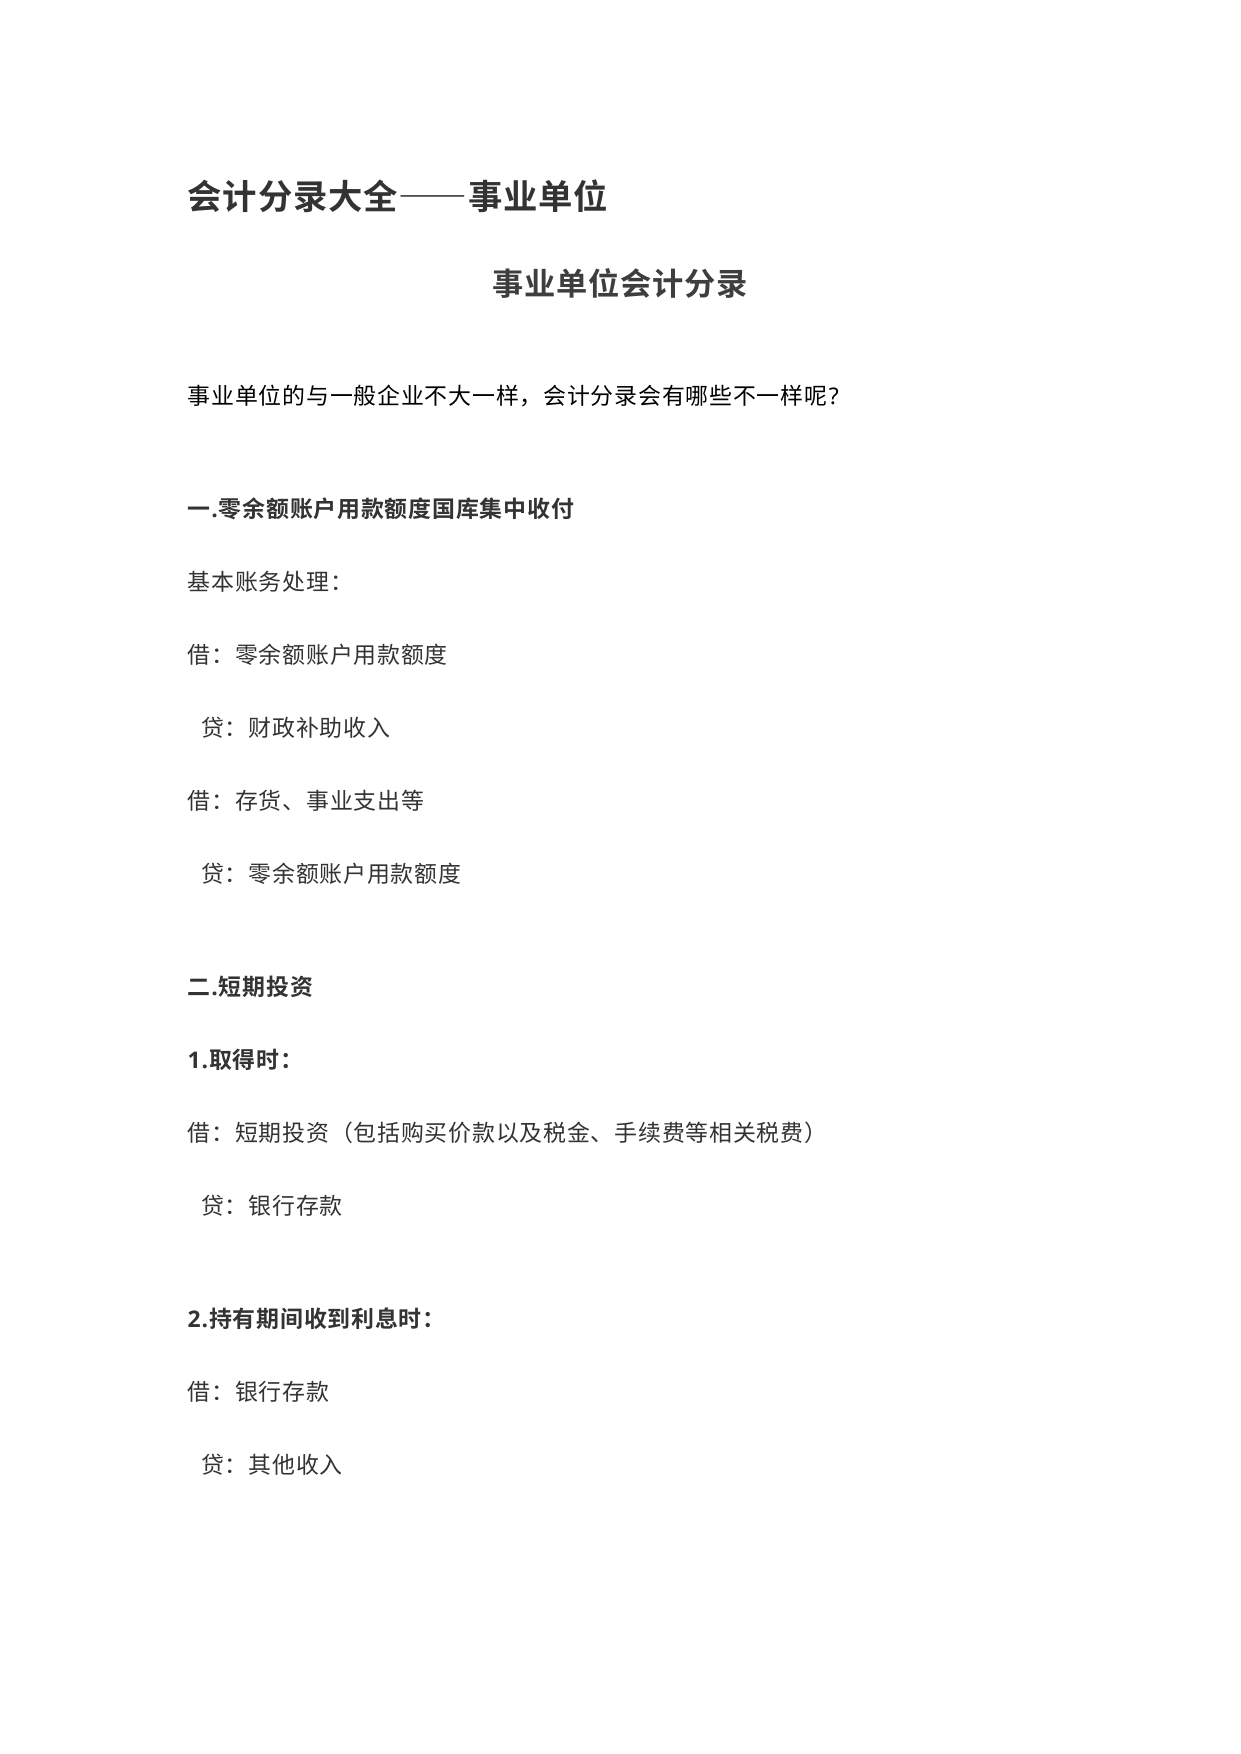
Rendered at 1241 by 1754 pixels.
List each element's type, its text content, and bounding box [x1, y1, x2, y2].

text 2.持有期间收到利息时： [187, 1286, 1053, 1351]
subtitle 会计分录大全——事业单位 [187, 162, 1053, 227]
text 贷：银行存款 [187, 1172, 1053, 1237]
text 1.取得时： [187, 1026, 1053, 1091]
text 二.短期投资 [187, 953, 1053, 1018]
text 借：存货、事业支出等 [187, 767, 1053, 832]
text 事业单位的与一般企业不大一样，会计分录会有哪些不一样呢? [187, 362, 1053, 427]
text 贷：其他收入 [187, 1431, 1053, 1496]
text 基本账务处理： [187, 548, 1053, 613]
text 一.零余额账户用款额度国库集中收付 [187, 476, 1053, 541]
text 借：银行存款 [187, 1358, 1053, 1423]
text 贷：零余额账户用款额度 [187, 840, 1053, 905]
text 借：短期投资（包括购买价款以及税金、手续费等相关税费） [187, 1099, 1053, 1164]
text 借：零余额账户用款额度 [187, 621, 1053, 686]
text 事业单位会计分录 [187, 249, 1053, 314]
text 贷：财政补助收入 [187, 694, 1053, 759]
